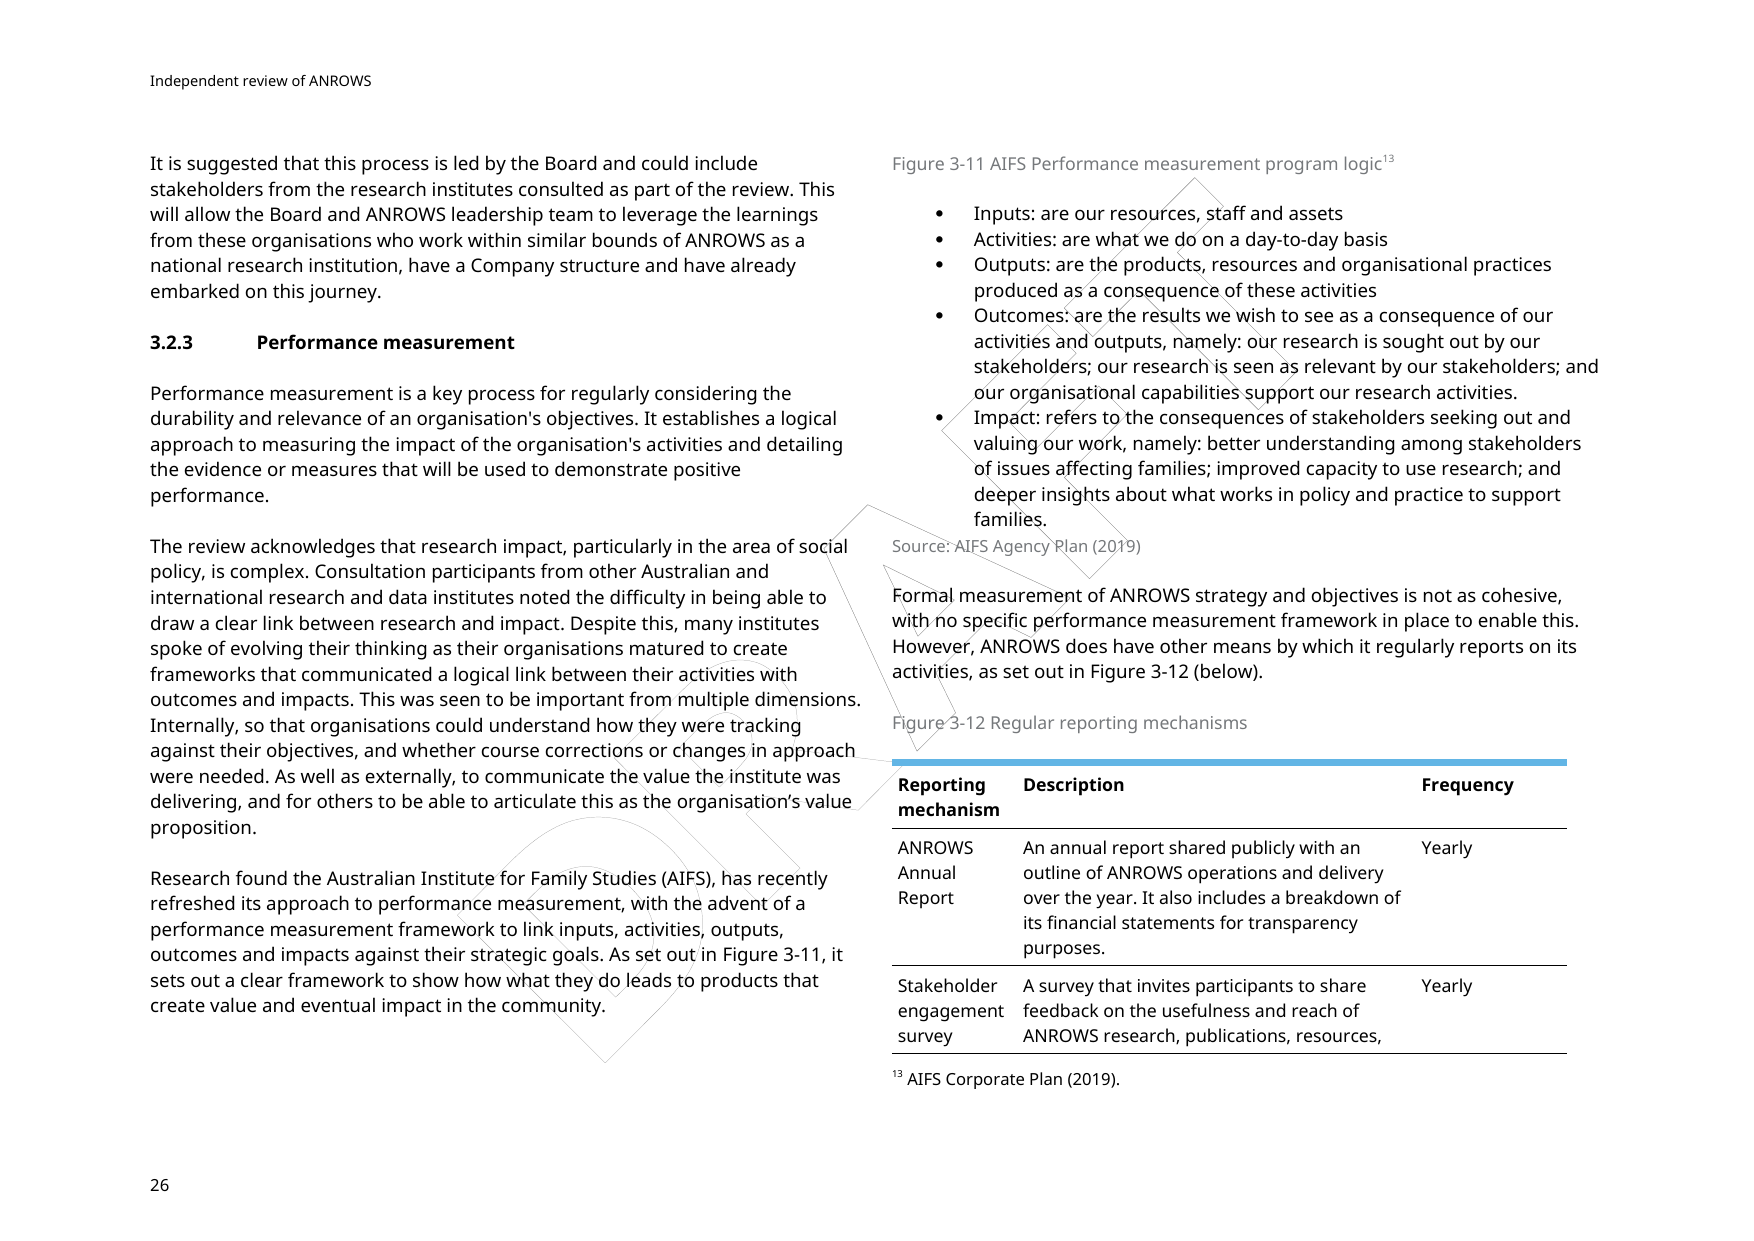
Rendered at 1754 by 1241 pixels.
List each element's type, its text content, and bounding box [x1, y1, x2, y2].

table_cell ANROWS Annual Report [892, 829, 1017, 965]
table_header Description [1017, 766, 1416, 827]
list Outcomes: are the results we wish to see as a consequence of our activities and outputs, namely: our research is sought out by our stakeholders; our research is seen as relevant by our stakeholders; and our organisational capabilities support our research activities. [936, 302, 1604, 404]
list Outputs: are the products, resources and organisational practices produced as a consequence of these activities [936, 251, 1604, 302]
list Impact: refers to the consequences of stakeholders seeking out and valuing our work, namely: better understanding among stakeholders of issues affecting families; improved capacity to use research; and deeper insights about what works in policy and practice to support families. [936, 404, 1604, 532]
table_header Reporting mechanism [892, 766, 1017, 827]
table_cell Yearly [1416, 829, 1567, 965]
subtitle Performance measurement [150, 329, 862, 354]
text Source: AIFS Agency Plan (2019) [892, 532, 1604, 557]
list Inputs: are our resources, staff and assets [936, 200, 1604, 226]
table_header Frequency [1416, 766, 1567, 827]
text Performance measurement is a key process for regularly considering the durability and relevance of an organisation's objectives. It establishes a logical approach to measuring the impact of the organisation's activities and detailing the evidence or measures that will be used to demonstrate positive performance. [150, 380, 862, 508]
text It is suggested that this process is led by the Board and could include stakeholders from the research institutes consulted as part of the review. This will allow the Board and ANROWS leadership team to leverage the learnings from these organisations who work within similar bounds of ANROWS as a national research institution, have a Company structure and have already embarked on this journey. [150, 150, 862, 303]
text The review acknowledges that research impact, particularly in the area of social policy, is complex. Consultation participants from other Australian and international research and data institutes noted the difficulty in being able to draw a clear link between research and impact. Despite this, many institutes spoke of evolving their thinking as their organisations matured to create frameworks that communicated a logical link between their activities with outcomes and impacts. This was seen to be important from multiple dimensions. Internally, so that organisations could understand how they were tracking against their objectives, and whether course corrections or changes in approach were needed. As well as externally, to communicate the value the institute was delivering, and for others to be able to articulate this as the organisation’s value proposition. [150, 533, 862, 839]
table_cell Stakeholder engagement survey [892, 966, 1017, 1053]
list Activities: are what we do on a day-to-day basis [936, 226, 1604, 251]
table_cell An annual report shared publicly with an outline of ANROWS operations and delivery over the year. It also includes a breakdown of its financial statements for transparency purposes. [1017, 829, 1416, 965]
table_cell Yearly [1416, 966, 1567, 1053]
